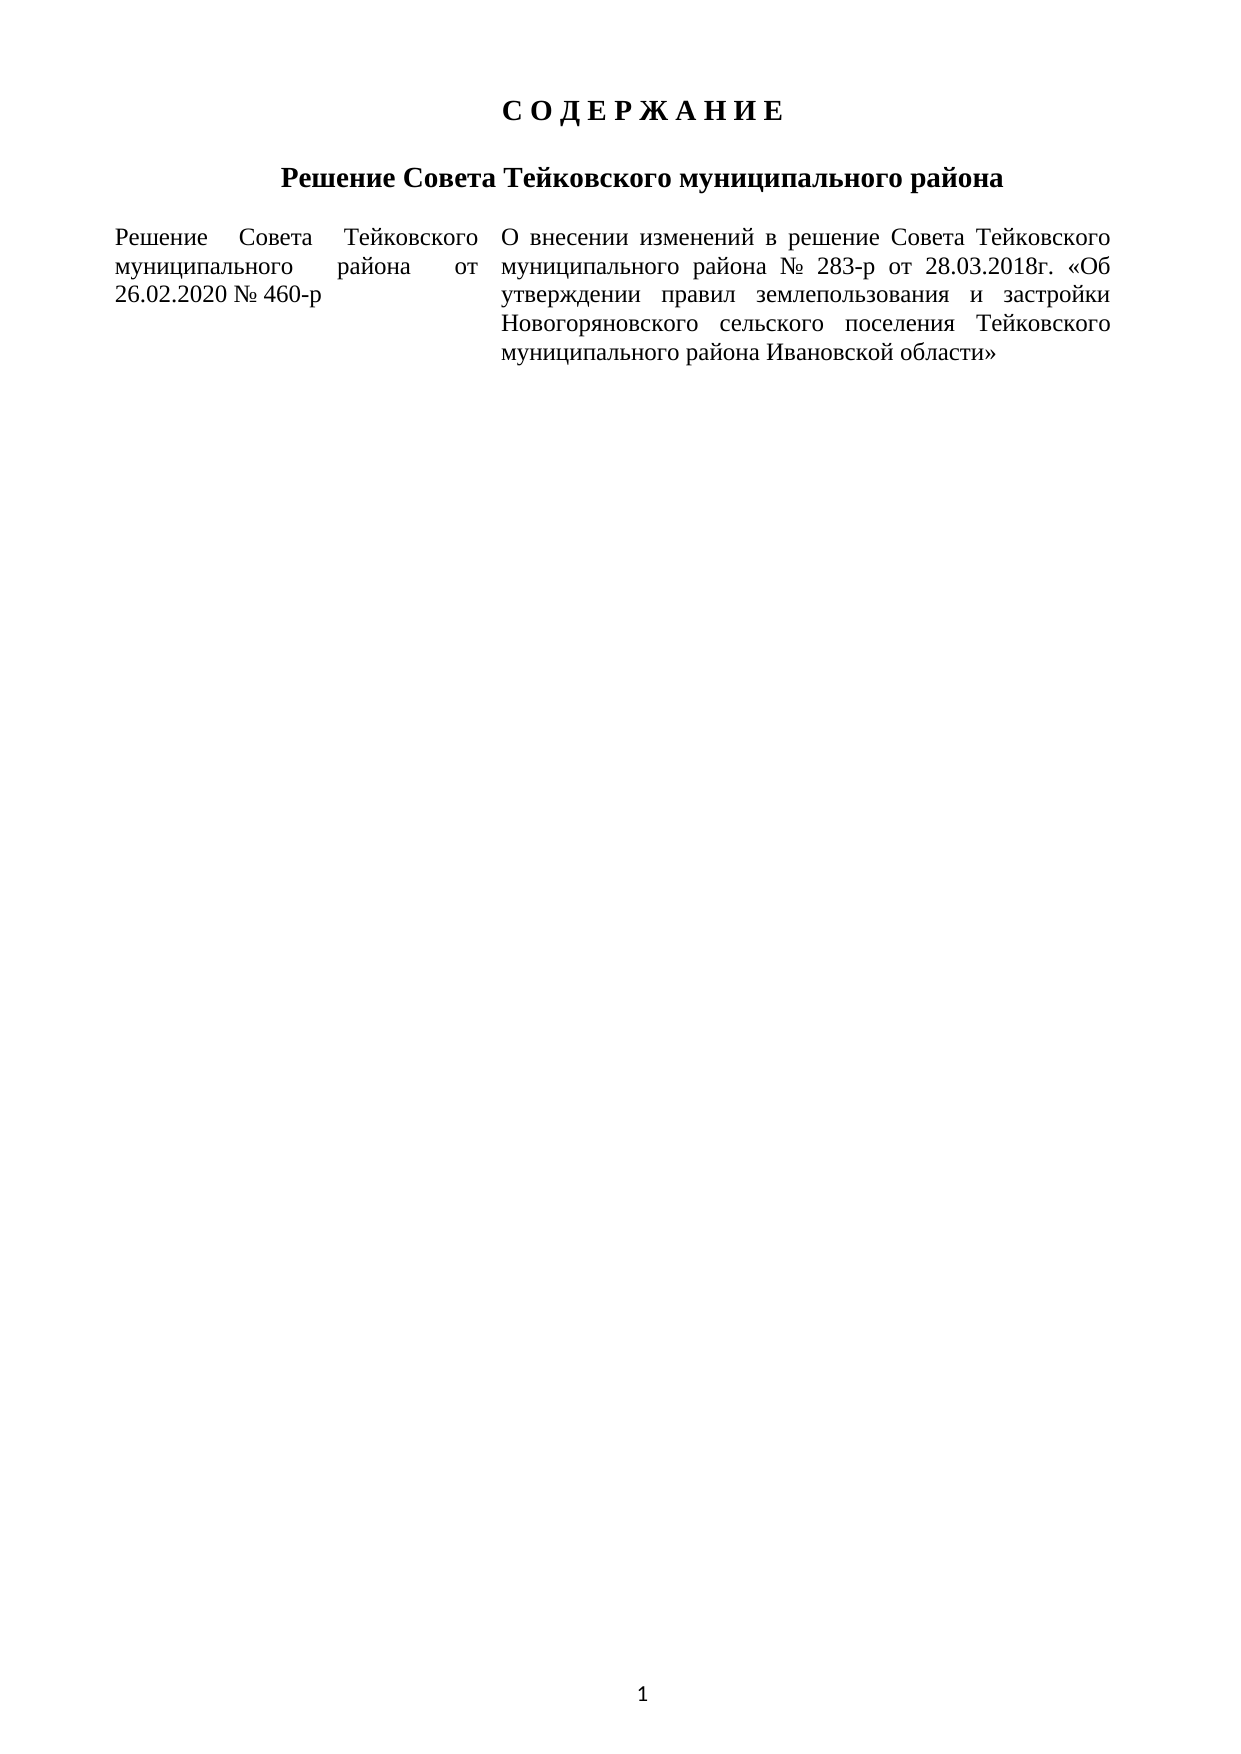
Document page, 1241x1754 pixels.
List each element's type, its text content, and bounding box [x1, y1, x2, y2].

text С О Д Е Р Ж А Н И Е [118, 93, 1166, 126]
table_header О внесении изменений в решение Совета Тейковского муниципального района № 283-р от 28.03.2018г. «Об утверждении правил землепользования и застройки Новогоряновского сельского поселения Тейковского муниципального района Ивановской области» [490, 222, 1122, 394]
text Решение Совета Тейковского муниципального района [118, 160, 1166, 193]
table_header Решение Совета Тейковского муниципального района от 26.02.2020 № 460-р [103, 222, 489, 394]
